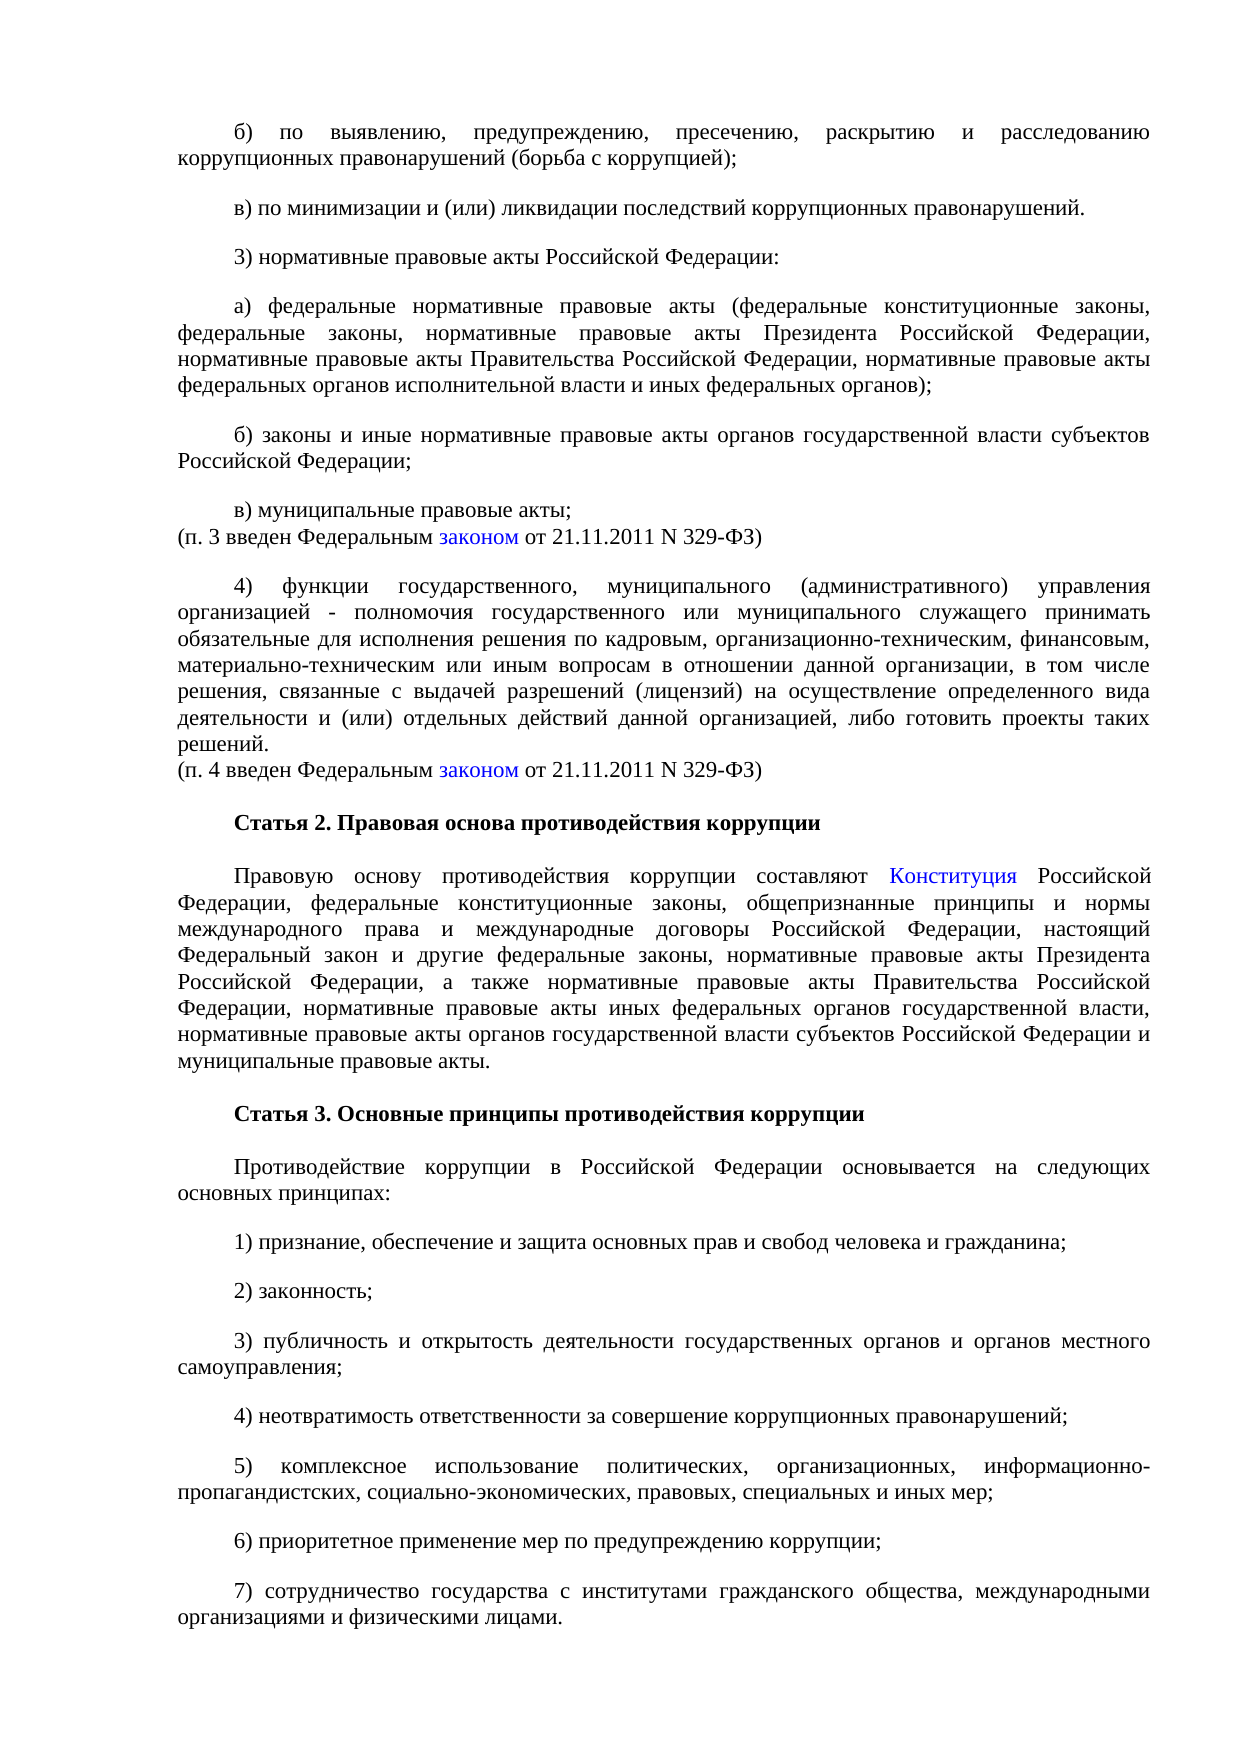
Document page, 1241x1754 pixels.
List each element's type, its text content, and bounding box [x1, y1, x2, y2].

text 7) сотрудничество государства с институтами гражданского общества, международными организациями и физическими лицами. [177, 1577, 1152, 1629]
text в) муниципальные правовые акты; [177, 496, 1152, 523]
text 2) законность; [177, 1278, 1152, 1304]
text 4) неотвратимость ответственности за совершение коррупционных правонарушений; [177, 1402, 1152, 1429]
text 5) комплексное использование политических, организационных, информационно-пропагандистских, социально-экономических, правовых, специальных и иных мер; [177, 1452, 1152, 1504]
text 3) нормативные правовые акты Российской Федерации: [177, 243, 1152, 269]
text 6) приоритетное применение мер по предупреждению коррупции; [177, 1527, 1152, 1554]
text в) по минимизации и (или) ликвидации последствий коррупционных правонарушений. [177, 194, 1152, 220]
text 3) публичность и открытость деятельности государственных органов и органов местного самоуправления; [177, 1327, 1152, 1379]
text Правовую основу противодействия коррупции составляют Конституция Российской Федерации, федеральные конституционные законы, общепризнанные принципы и нормы международного права и международные договоры Российской Федерации, настоящий Федеральный закон и другие федеральные законы, нормативные правовые акты Президента Российской Федерации, а также нормативные правовые акты Правительства Российской Федерации, нормативные правовые акты иных федеральных органов государственной власти, нормативные правовые акты органов государственной власти субъектов Российской Федерации и муниципальные правовые акты. [177, 862, 1152, 1073]
text а) федеральные нормативные правовые акты (федеральные конституционные законы, федеральные законы, нормативные правовые акты Президента Российской Федерации, нормативные правовые акты Правительства Российской Федерации, нормативные правовые акты федеральных органов исполнительной власти и иных федеральных органов); [177, 292, 1152, 398]
text б) по выявлению, предупреждению, пресечению, раскрытию и расследованию коррупционных правонарушений (борьба с коррупцией); [177, 118, 1152, 171]
text Противодействие коррупции в Российской Федерации основывается на следующих основных принципах: [177, 1153, 1152, 1205]
text 4) функции государственного, муниципального (административного) управления организацией - полномочия государственного или муниципального служащего принимать обязательные для исполнения решения по кадровым, организационно-техническим, финансовым, материально-техническим или иным вопросам в отношении данной организации, в том числе решения, связанные с выдачей разрешений (лицензий) на осуществление определенного вида деятельности и (или) отдельных действий данной организацией, либо готовить проекты таких решений. [177, 572, 1152, 756]
text Статья 2. Правовая основа противодействия коррупции [177, 809, 1152, 836]
text (п. 3 введен Федеральным законом от 21.11.2011 N 329-ФЗ) [177, 523, 1152, 549]
text Статья 3. Основные принципы противодействия коррупции [177, 1100, 1152, 1126]
text (п. 4 введен Федеральным законом от 21.11.2011 N 329-ФЗ) [177, 757, 1152, 783]
text б) законы и иные нормативные правовые акты органов государственной власти субъектов Российской Федерации; [177, 421, 1152, 473]
text 1) признание, обеспечение и защита основных прав и свобод человека и гражданина; [177, 1228, 1152, 1255]
